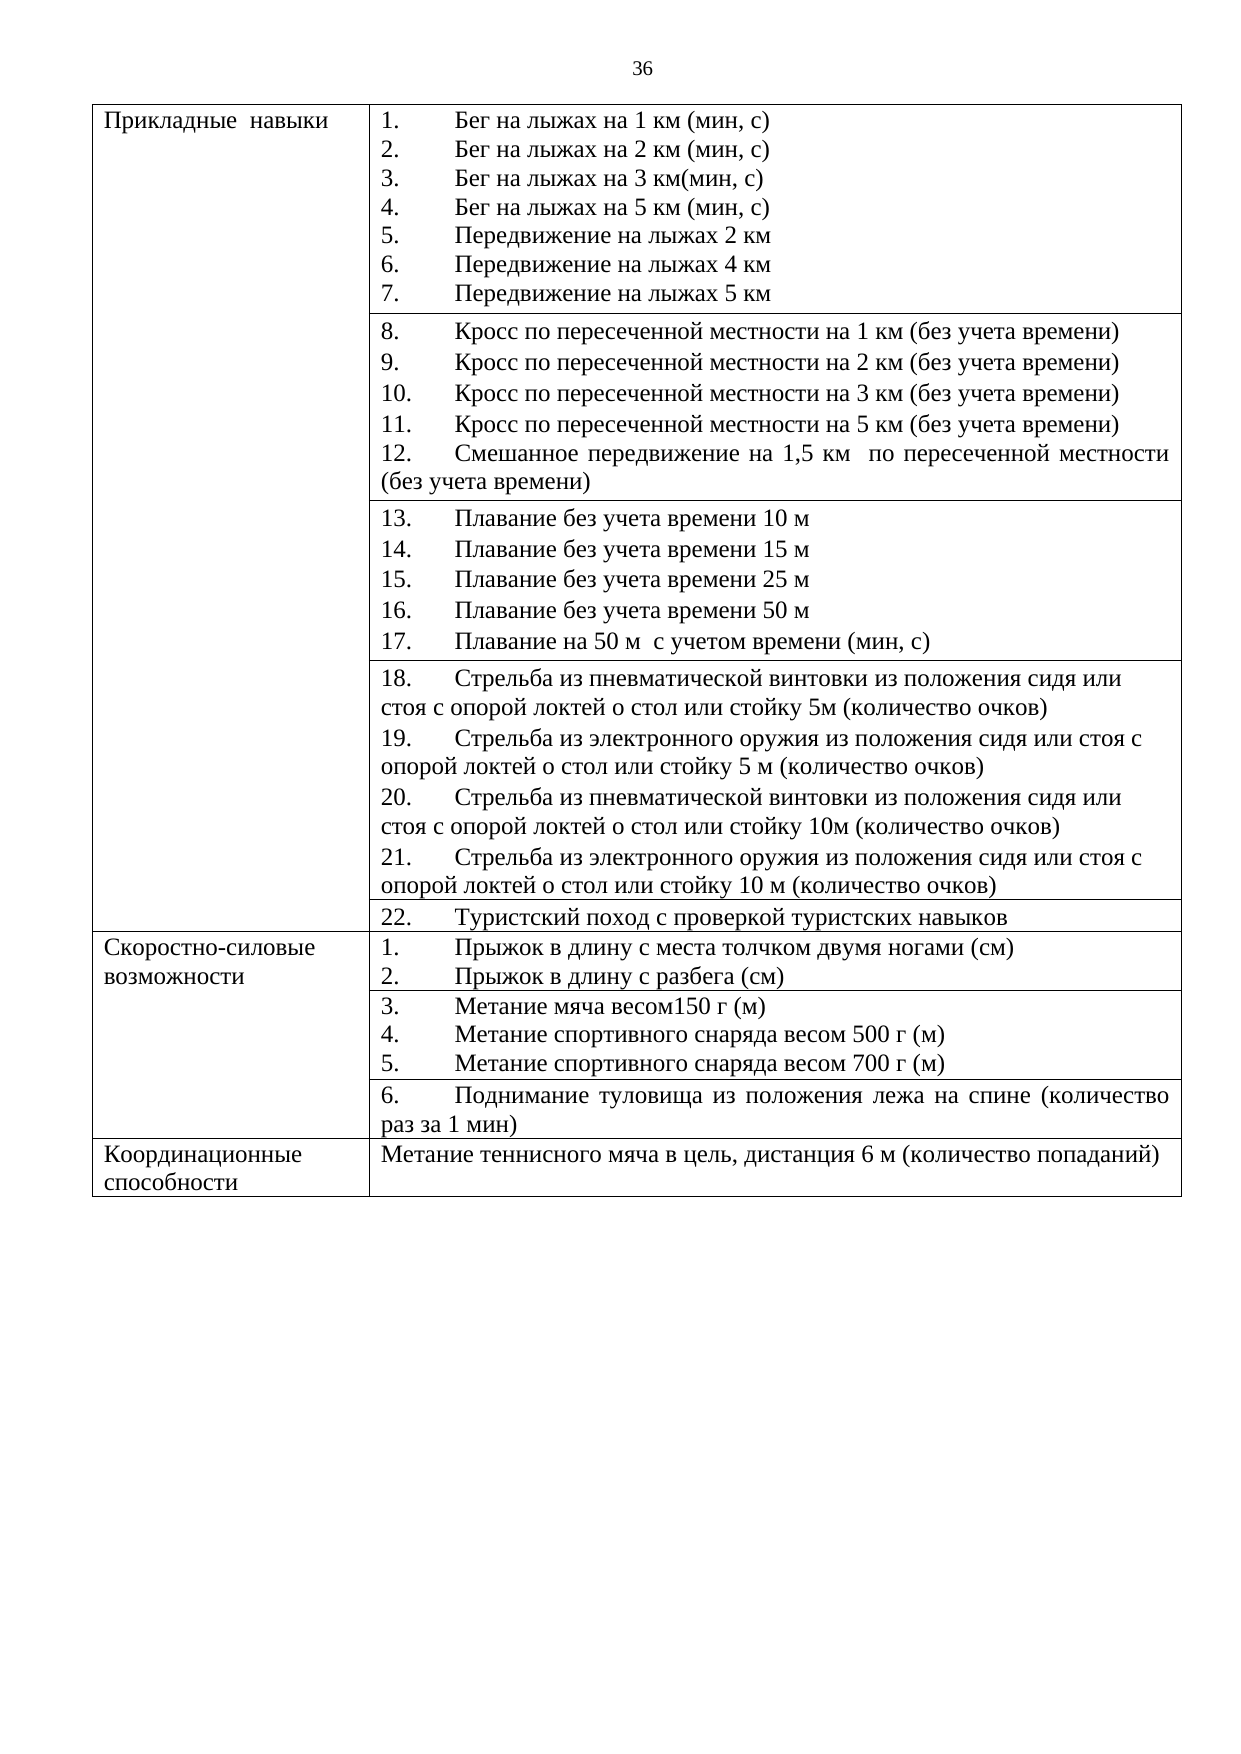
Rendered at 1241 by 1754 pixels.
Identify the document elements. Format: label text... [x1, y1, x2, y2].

table_cell Скоростно-силовые возможности [93, 932, 369, 1138]
table_cell Стрельба из пневматической винтовки из положения сидя или стоя с опорой локтей о стол или стойку 5м (количество очков) Стрельба из электронного оружия из положения сидя или стоя с опорой локтей о стол или стойку 5 м (количество очков) Стрельба из пневматической винтовки из положения сидя или стоя с опорой локтей о стол или стойку 10м (количество очков) Стрельба из электронного оружия из положения сидя или стоя с опорой локтей о стол или стойку 10 м (количество очков) [370, 661, 1181, 899]
table_cell Поднимание туловища из положения лежа на спине (количество раз за 1 мин) [370, 1080, 1181, 1138]
table_cell Туристский поход с проверкой туристских навыков [370, 900, 1181, 931]
table_cell Прыжок в длину с места толчком двумя ногами (см) Прыжок в длину с разбега (см) [370, 932, 1181, 990]
table_cell Прикладные навыки [93, 105, 369, 931]
table_cell Плавание без учета времени 10 м Плавание без учета времени 15 м Плавание без учета времени 25 м Плавание без учета времени 50 м Плавание на 50 м с учетом времени (мин, с) [370, 501, 1181, 660]
table_cell Метание мяча весом (м) Метание спортивного снаряда весом 500 г (м) Метание спортивного снаряда весом (м) [370, 991, 1181, 1079]
table_cell Метание теннисного мяча в цель, дистанция 6 м (количество попаданий) [370, 1139, 1181, 1196]
table_cell Кросс по пересеченной местности на 1 км (без учета времени) Кросс по пересеченной местности на 2 км (без учета времени) Кросс по пересеченной местности на 3 км (без учета времени) Кросс по пересеченной местности на 5 км (без учета времени) Смешанное передвижение на 1,5 км по пересеченной местности (без учета времени) [370, 314, 1181, 500]
table_cell Координационные способности [93, 1139, 369, 1196]
table_cell Бег на лыжах на 1 км (мин, с) Бег на лыжах на 2 км (мин, с) Бег на лыжах на (мин, с) Бег на лыжах на 5 км (мин, с) Передвижение на лыжах 2 км Передвижение на лыжах 4 км Передвижение на лыжах 5 км [370, 105, 1181, 313]
